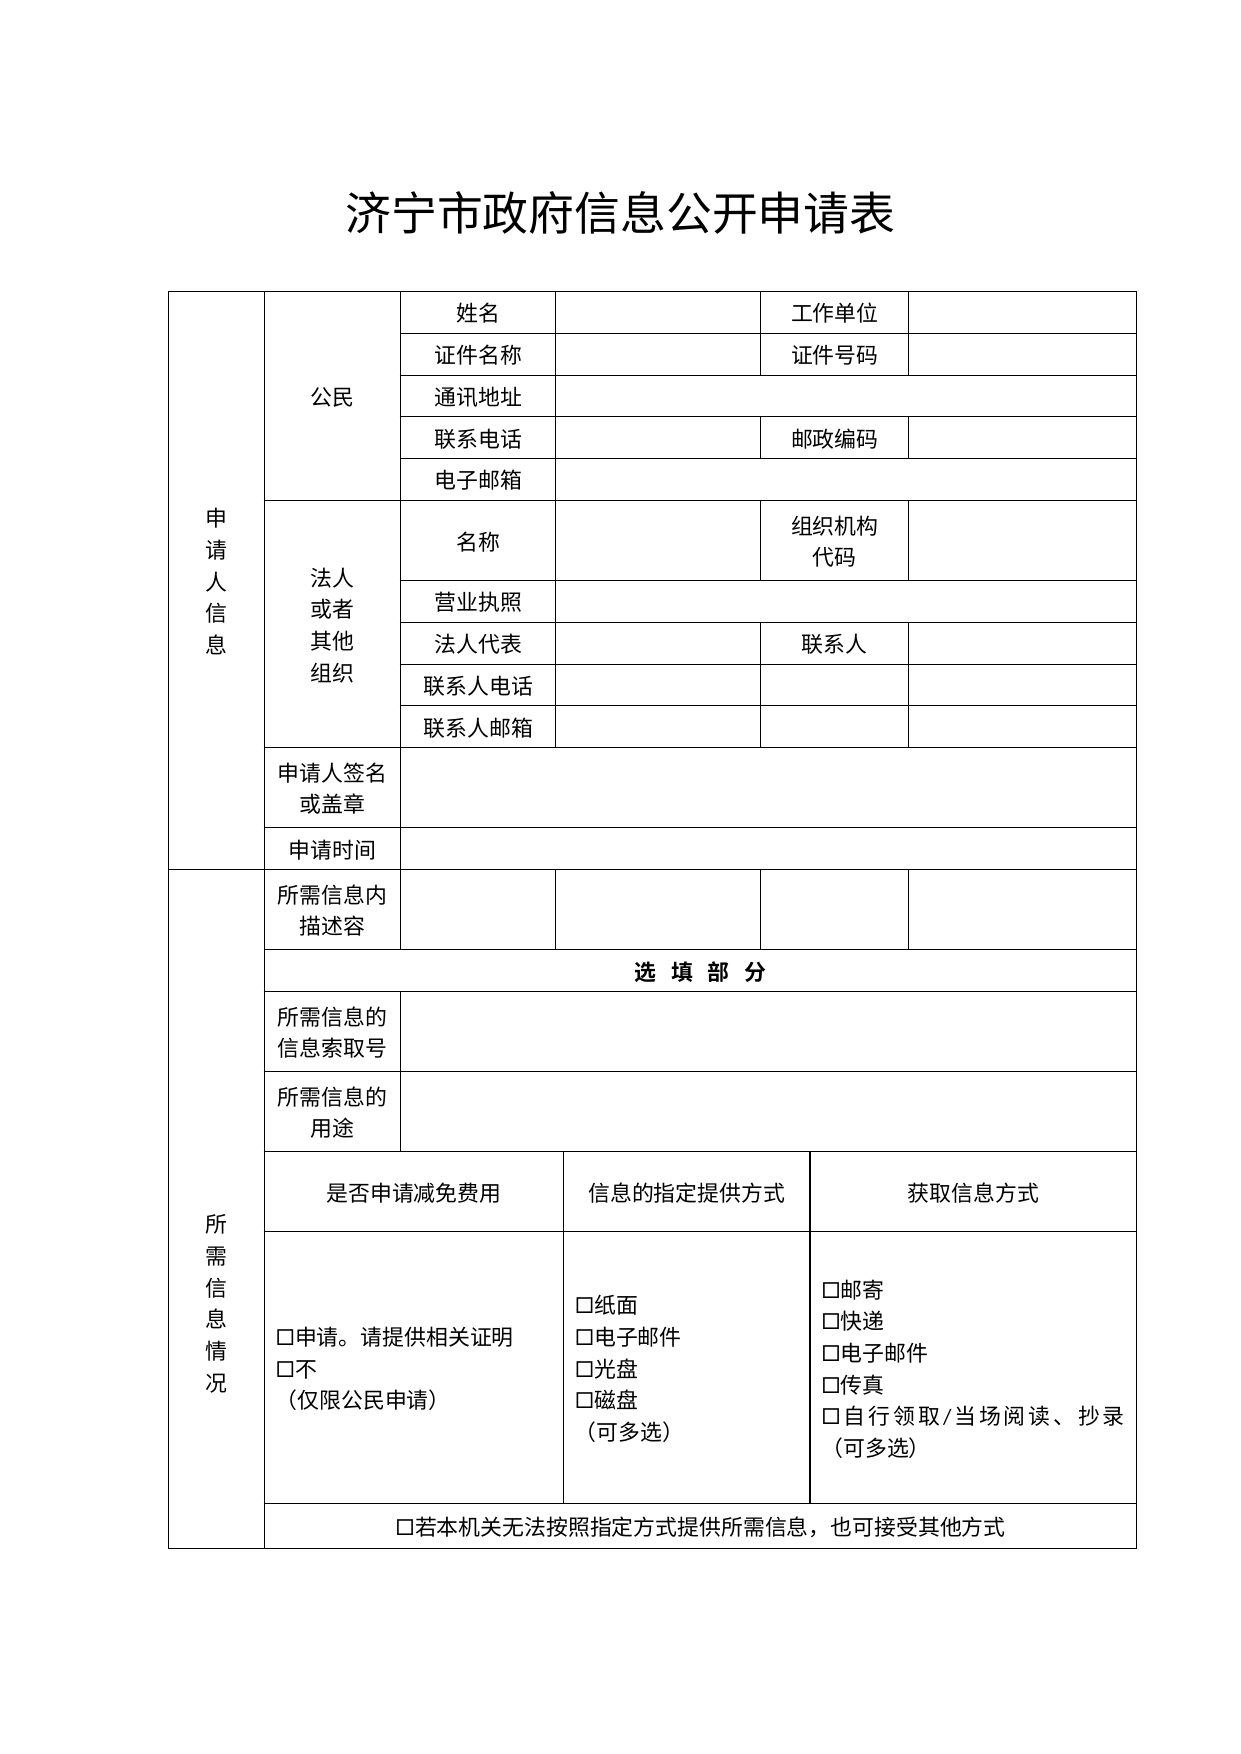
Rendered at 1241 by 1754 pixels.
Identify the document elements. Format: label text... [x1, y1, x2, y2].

table_cell 选 填 部 分 [265, 950, 1136, 991]
text 济宁市政府信息公开申请表 [187, 162, 1053, 259]
table_cell [556, 623, 760, 663]
table_cell 通讯地址 [401, 376, 555, 416]
table_cell 纸面 电子邮件 光盘 磁盘 （可多选） [564, 1232, 809, 1503]
table_cell 信息的指定提供方式 [564, 1152, 809, 1231]
table_cell 电子邮箱 [401, 459, 555, 500]
table_cell [761, 706, 908, 747]
table_cell [909, 417, 1136, 458]
table_cell [909, 665, 1136, 705]
table_cell [401, 748, 1136, 827]
table_cell 是否申请减免费用 [265, 1152, 563, 1231]
table_cell 获取信息方式 [811, 1152, 1136, 1231]
table_cell 申请时间 [265, 828, 400, 869]
table_cell [556, 665, 760, 705]
table_cell 所需信息内描述容 [265, 870, 400, 949]
table_cell [909, 870, 1136, 949]
table_header 工作单位 [761, 292, 908, 333]
table_cell [401, 1072, 1136, 1151]
table_cell 所 需 信 息 情 况 [169, 870, 264, 1548]
table_cell 证件名称 [401, 334, 555, 374]
table_cell 申请人签名或盖章 [265, 748, 400, 827]
table_cell 联系电话 [401, 417, 555, 458]
table_cell [401, 828, 1136, 869]
table_header [909, 292, 1136, 333]
table_cell [556, 334, 760, 374]
table_cell [556, 870, 760, 949]
table_cell [909, 623, 1136, 663]
table_cell [556, 417, 760, 458]
table_header 公民 [265, 292, 400, 500]
table_header 姓名 [401, 292, 555, 333]
table_cell [556, 459, 1136, 500]
table_header [556, 292, 760, 333]
table_cell [909, 334, 1136, 374]
table_cell [761, 665, 908, 705]
table_cell 法人 或者 其他 组织 [265, 501, 400, 747]
table_cell 若本机关无法按照指定方式提供所需信息，也可接受其他方式 [265, 1504, 1136, 1548]
table_cell [556, 501, 760, 580]
table_cell [761, 870, 908, 949]
table_cell 联系人电话 [401, 665, 555, 705]
table_cell 联系人邮箱 [401, 706, 555, 747]
table_cell [401, 870, 555, 949]
table_cell [556, 581, 1136, 622]
table_cell 邮寄 快递 电子邮件 传真 自行领取/当场阅读、抄录（可多选） [811, 1232, 1136, 1503]
table_cell 法人代表 [401, 623, 555, 663]
table_cell 组织机构 代码 [761, 501, 908, 580]
table_cell 申请。请提供相关证明 不 （仅限公民申请） [265, 1232, 563, 1503]
table_cell 名称 [401, 501, 555, 580]
table_cell [909, 501, 1136, 580]
table_cell 营业执照 [401, 581, 555, 622]
table_cell 证件号码 [761, 334, 908, 374]
table_cell [909, 706, 1136, 747]
table_cell 所需信息的信息索取号 [265, 992, 400, 1071]
table_cell 联系人 [761, 623, 908, 663]
table_cell 所需信息的用途 [265, 1072, 400, 1151]
table_cell [556, 376, 1136, 416]
table_header 申 请 人 信 息 [169, 292, 264, 869]
table_cell 邮政编码 [761, 417, 908, 458]
table_cell [401, 992, 1136, 1071]
table_cell [556, 706, 760, 747]
